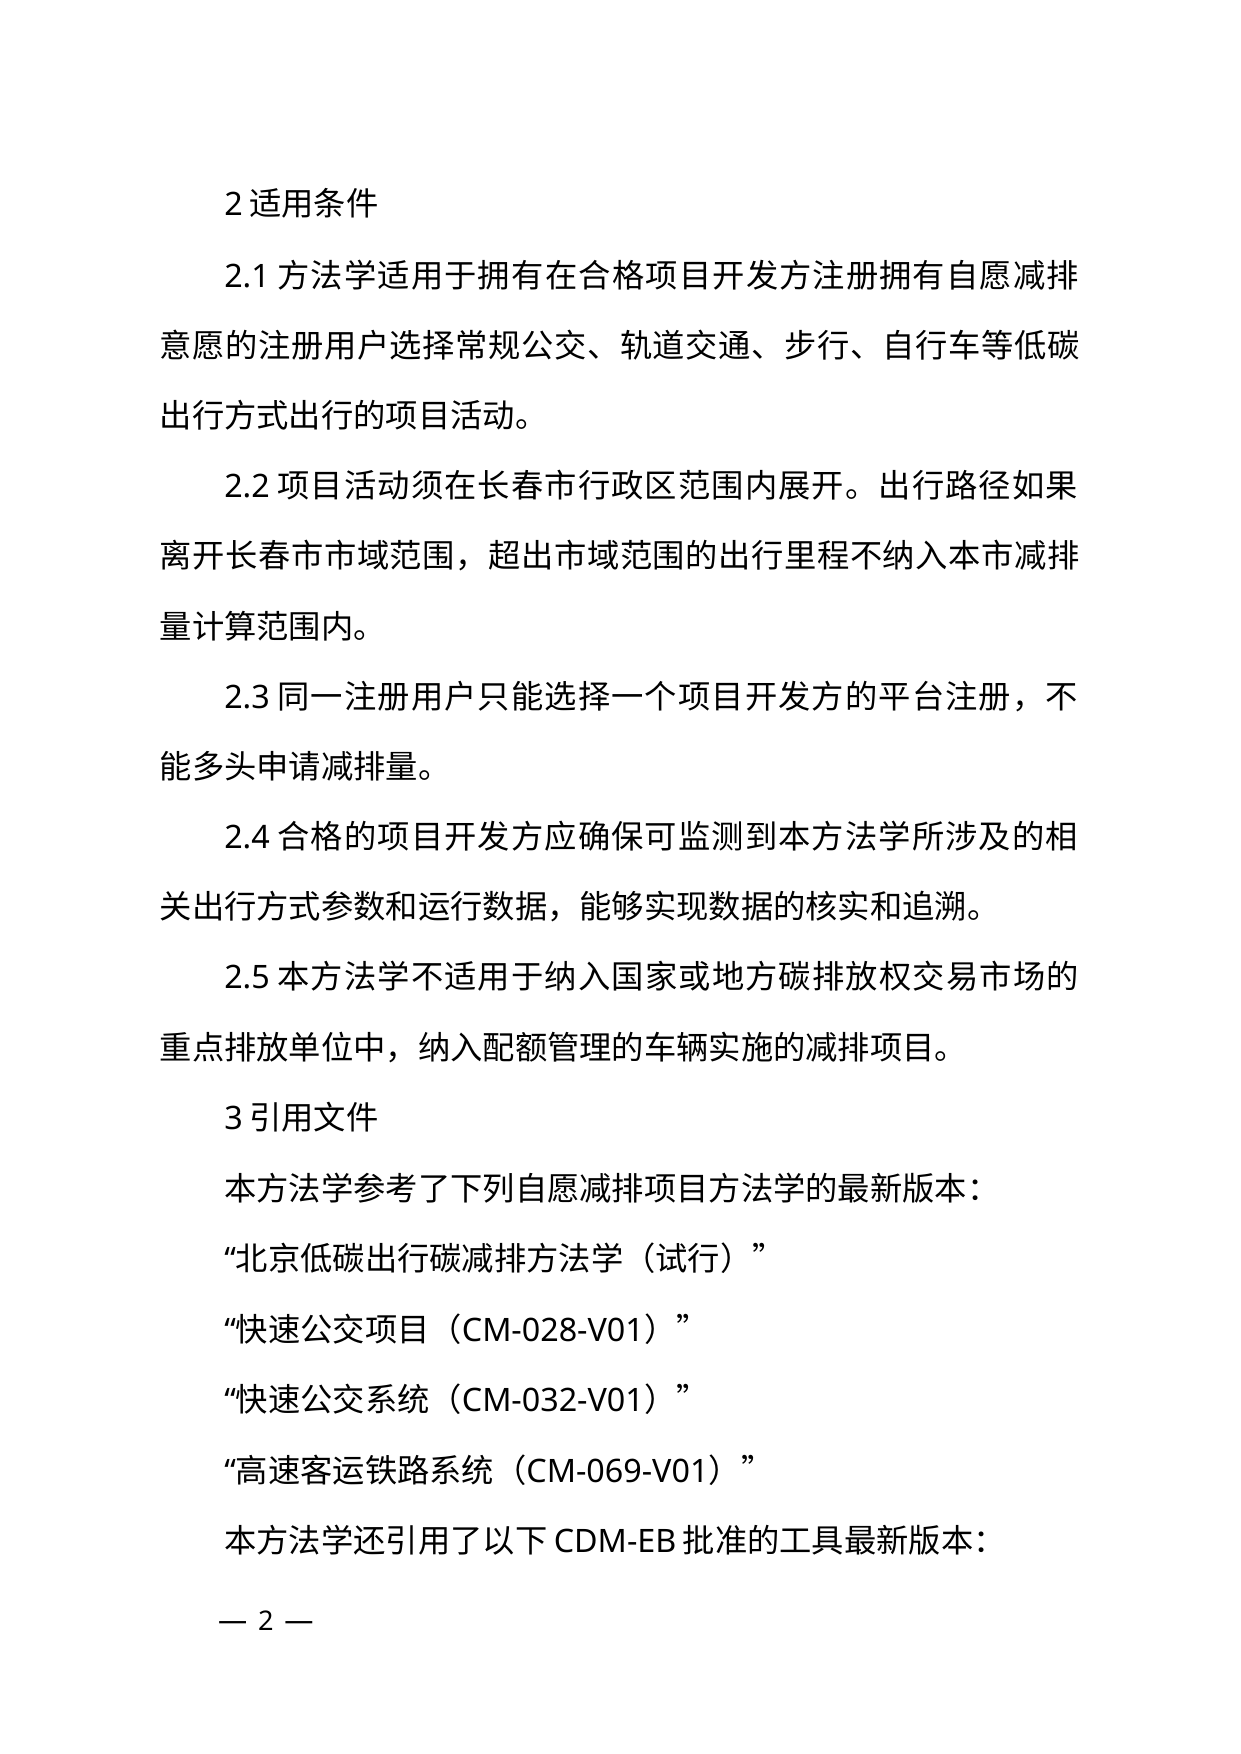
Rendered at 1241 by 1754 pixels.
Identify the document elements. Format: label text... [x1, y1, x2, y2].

text “高速客运铁路系统（CM-069-V01）” [159, 1444, 1081, 1492]
text 2适用条件 [159, 178, 1081, 225]
text 2.1方法学适用于拥有在合格项目开发方注册拥有自愿减排意愿的注册用户选择常规公交、轨道交通、步行、自行车等低碳出行方式出行的项目活动。 [159, 249, 1081, 437]
text 2.2项目活动须在长春市行政区范围内展开。出行路径如果离开长春市市域范围，超出市域范围的出行里程不纳入本市减排量计算范围内。 [159, 460, 1081, 647]
text 2.5本方法学不适用于纳入国家或地方碳排放权交易市场的重点排放单位中，纳入配额管理的车辆实施的减排项目。 [159, 951, 1081, 1068]
text “北京低碳出行碳减排方法学（试行）” [159, 1233, 1081, 1280]
text 本方法学参考了下列自愿减排项目方法学的最新版本： [159, 1163, 1081, 1210]
text “快速公交系统（CM-032-V01）” [159, 1374, 1081, 1421]
text 2.4合格的项目开发方应确保可监测到本方法学所涉及的相关出行方式参数和运行数据，能够实现数据的核实和追溯。 [159, 811, 1081, 928]
text 3引用文件 [159, 1092, 1081, 1139]
text “快速公交项目（CM-028-V01）” [159, 1304, 1081, 1351]
text 2.3同一注册用户只能选择一个项目开发方的平台注册，不能多头申请减排量。 [159, 671, 1081, 788]
text 本方法学还引用了以下CDM-EB批准的工具最新版本： [159, 1515, 1081, 1562]
